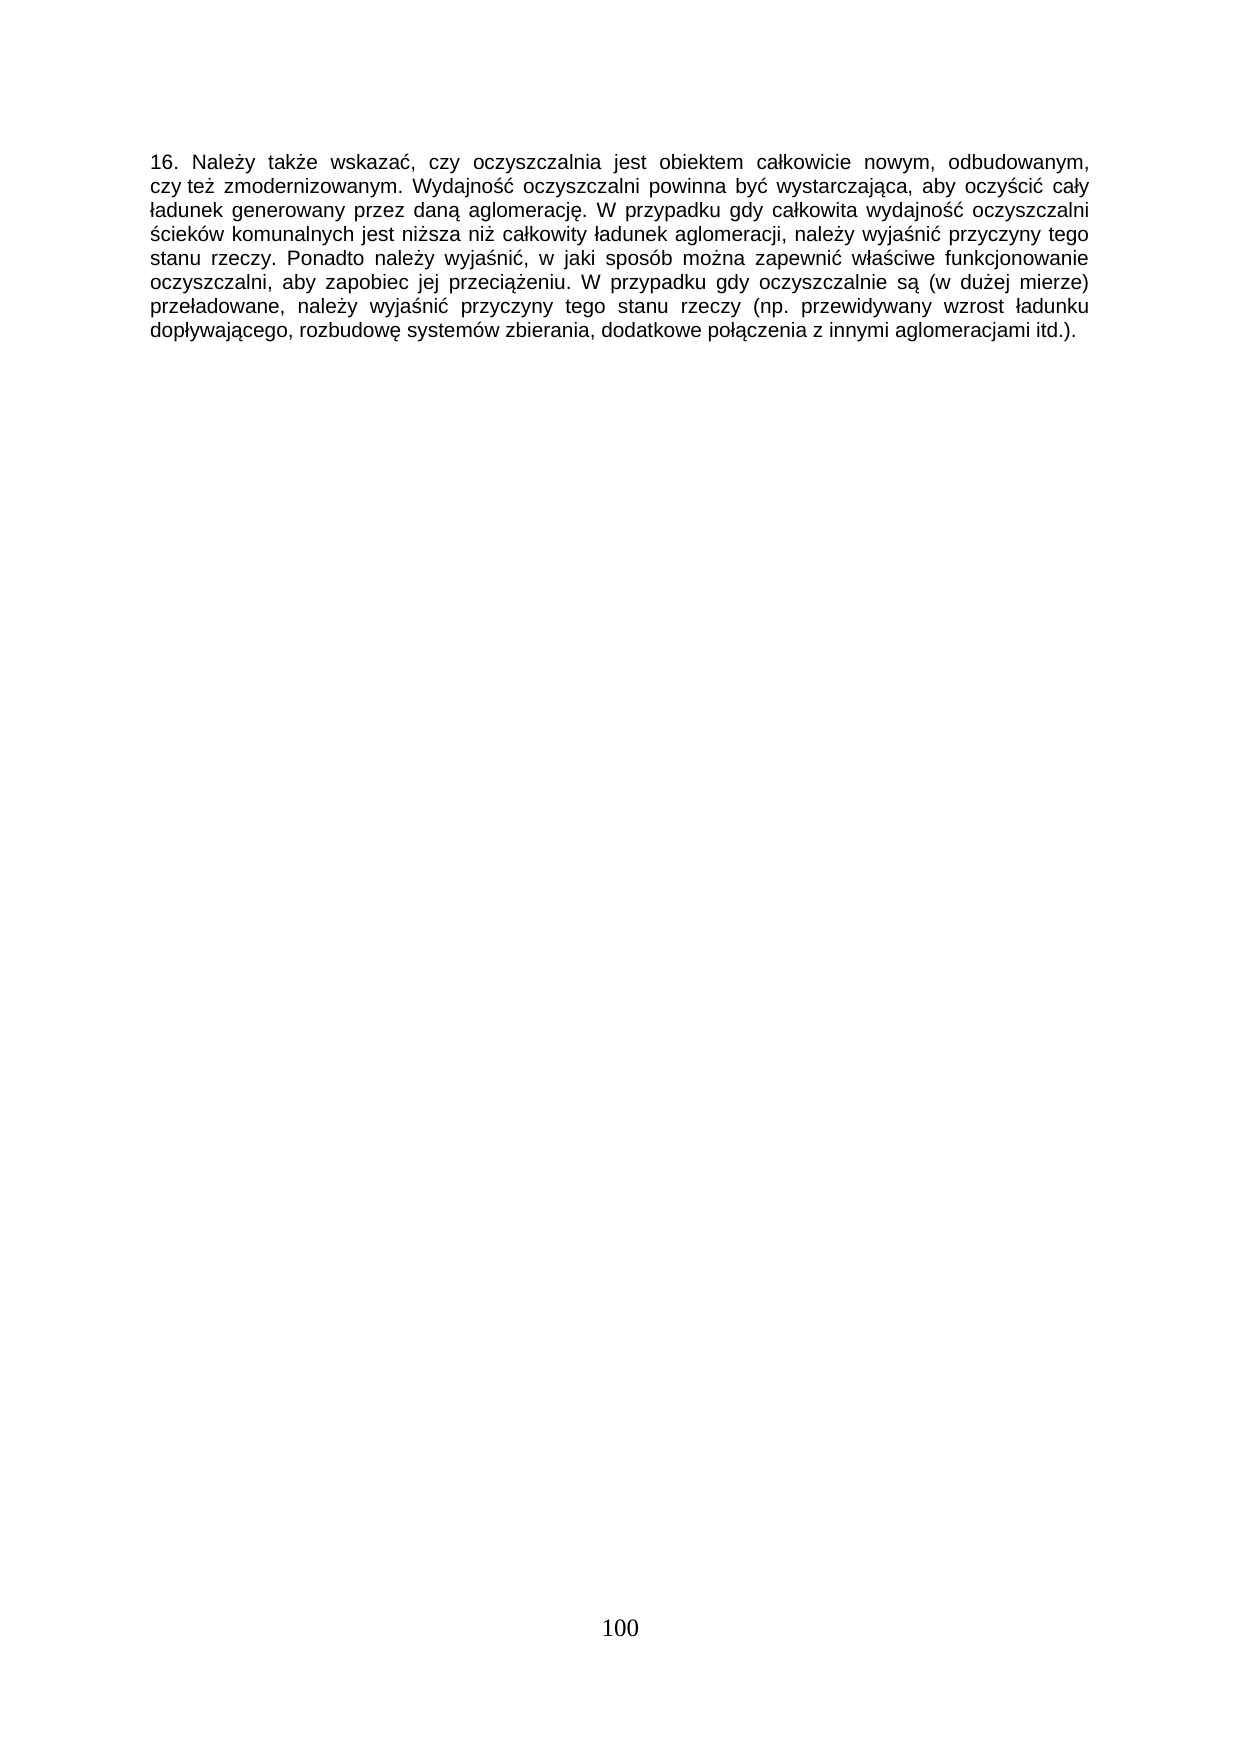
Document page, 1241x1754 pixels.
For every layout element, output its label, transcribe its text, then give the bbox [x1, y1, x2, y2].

text 16. Należy także wskazać, czy oczyszczalnia jest obiektem całkowicie nowym, odbudowanym, czy też zmodernizowanym. Wydajność oczyszczalni powinna być wystarczająca, aby oczyścić cały ładunek generowany przez daną aglomerację. W przypadku gdy całkowita wydajność oczyszczalni ścieków komunalnych jest niższa niż całkowity ładunek aglomeracji, należy wyjaśnić przyczyny tego stanu rzeczy. Ponadto należy wyjaśnić, w jaki sposób można zapewnić właściwe funkcjonowanie oczyszczalni, aby zapobiec jej przeciążeniu. W przypadku gdy oczyszczalnie są (w dużej mierze) przeładowane, należy wyjaśnić przyczyny tego stanu rzeczy (np. przewidywany wzrost ładunku dopływającego, rozbudowę systemów zbierania, dodatkowe połączenia z innymi aglomeracjami itd.). [150, 150, 1090, 342]
